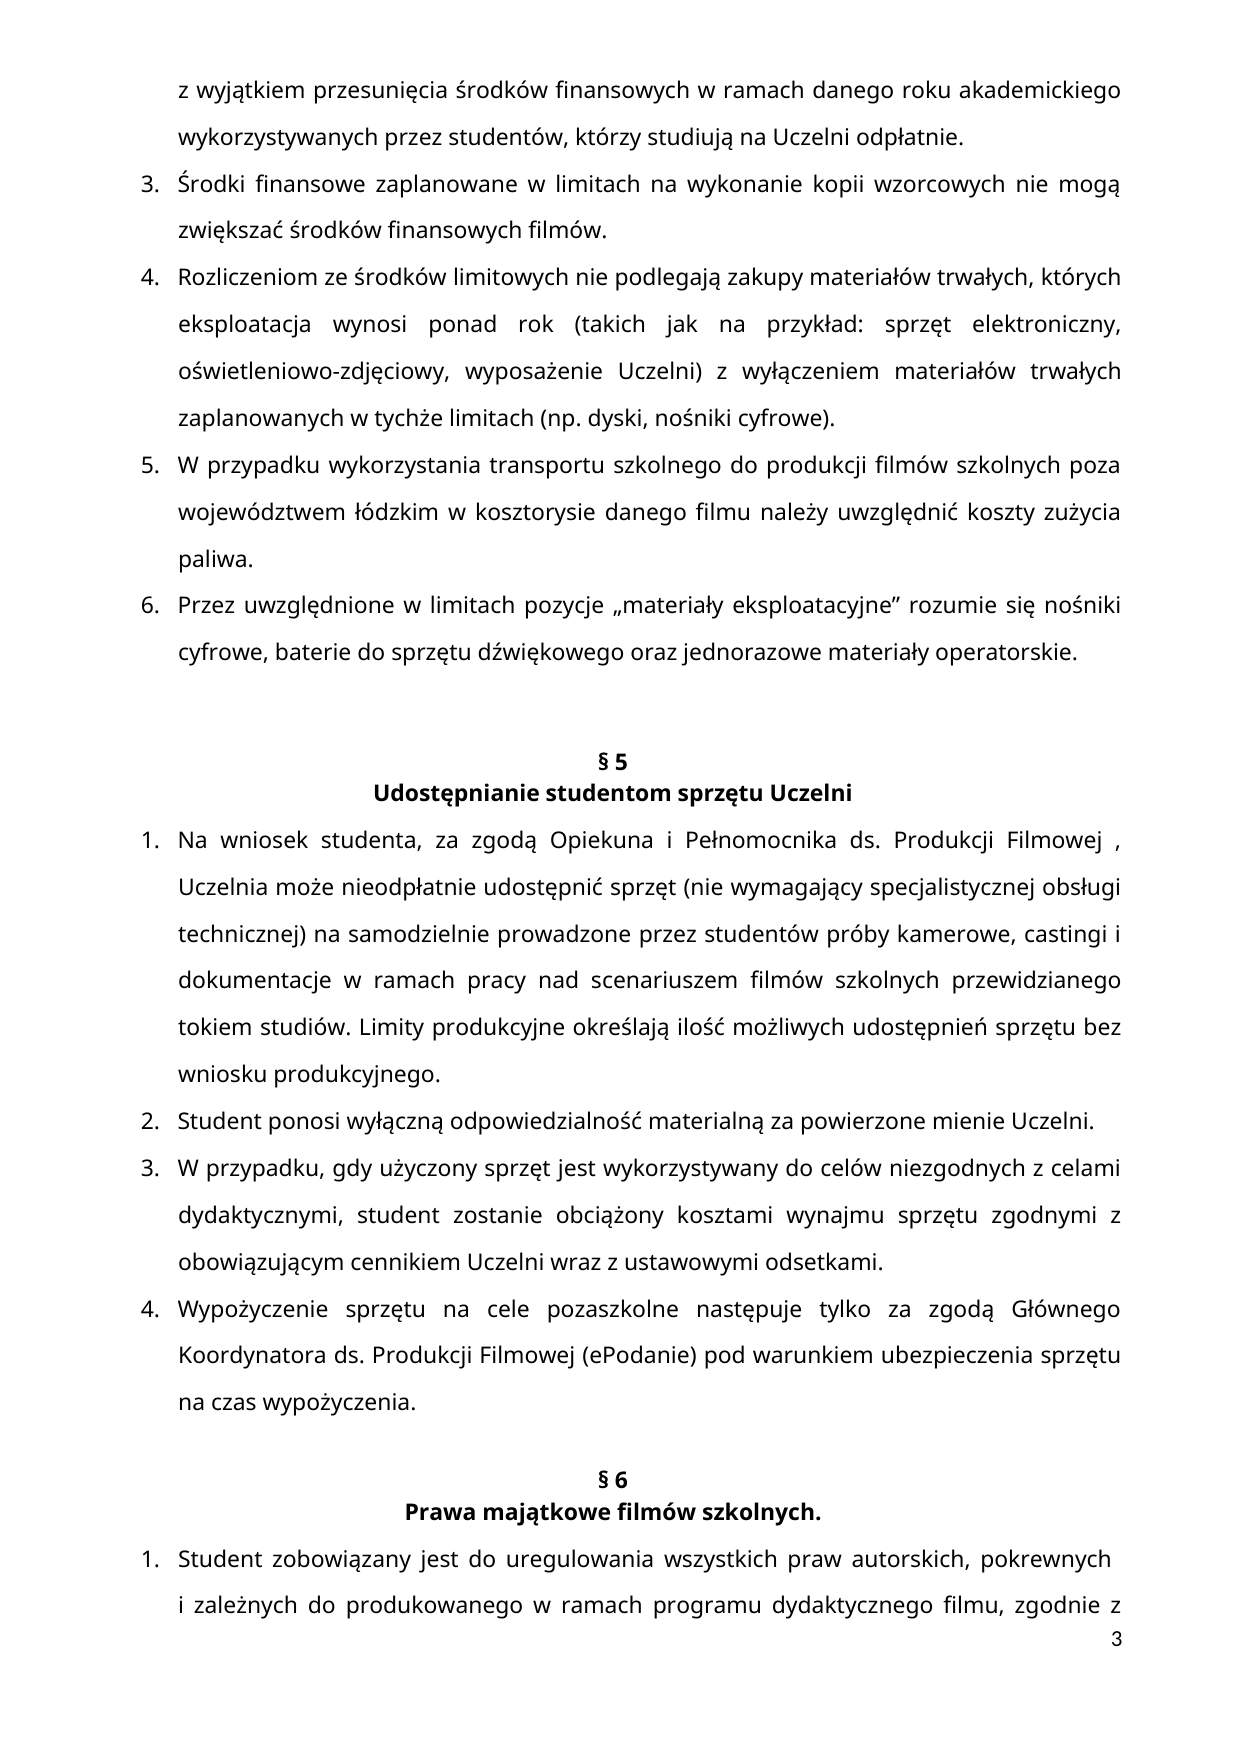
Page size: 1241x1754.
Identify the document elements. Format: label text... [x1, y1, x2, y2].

list Na wniosek studenta, za zgodą Opiekuna i Pełnomocnika ds. Produkcji Filmowej , Uczelnia może nieodpłatnie udostępnić sprzęt (nie wymagający specjalistycznej obsługi technicznej) na samodzielnie prowadzone przez studentów próby kamerowe, castingi i dokumentacje w ramach pracy nad scenariuszem filmów szkolnych przewidzianego tokiem studiów. Limity produkcyjne określają ilość możliwych udostępnień sprzętu bez wniosku produkcyjnego. [141, 824, 1122, 1089]
list Środki finansowe zaplanowane w limitach na wykonanie kopii wzorcowych nie mogą zwiększać środków finansowych filmów. [141, 168, 1122, 246]
list W przypadku wykorzystania transportu szkolnego do produkcji filmów szkolnych poza województwem łódzkim w kosztorysie danego filmu należy uwzględnić koszty zużycia paliwa. [141, 449, 1122, 574]
text Prawa majątkowe filmów szkolnych. [103, 1496, 1122, 1527]
list W przypadku, gdy użyczony sprzęt jest wykorzystywany do celów niezgodnych z celami dydaktycznymi, student zostanie obciążony kosztami wynajmu sprzętu zgodnymi z obowiązującym cennikiem Uczelni wraz z ustawowymi odsetkami. [141, 1152, 1122, 1277]
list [141, 1543, 1122, 1621]
list Przez uwzględnione w limitach pozycje „materiały eksploatacyjne” rozumie się nośniki cyfrowe, baterie do sprzętu dźwiękowego oraz jednorazowe materiały operatorskie. [141, 589, 1122, 668]
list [141, 74, 1122, 152]
list Student ponosi wyłączną odpowiedzialność materialną za powierzone mienie Uczelni. [141, 1105, 1122, 1136]
list Rozliczeniom ze środków limitowych nie podlegają zakupy materiałów trwałych, których eksploatacja wynosi ponad rok (takich jak na przykład: sprzęt elektroniczny, oświetleniowo-zdjęciowy, wyposażenie Uczelni) z wyłączeniem materiałów trwałych zaplanowanych w tychże limitach (np. dyski, nośniki cyfrowe). [141, 261, 1122, 433]
list Wypożyczenie sprzętu na cele pozaszkolne następuje tylko za zgodą Głównego Koordynatora ds. Produkcji Filmowej (ePodanie) pod warunkiem ubezpieczenia sprzętu na czas wypożyczenia. [141, 1293, 1122, 1418]
text Udostępnianie studentom sprzętu Uczelni [103, 777, 1122, 808]
text § 5 [103, 746, 1122, 777]
text § 6 [103, 1464, 1122, 1496]
